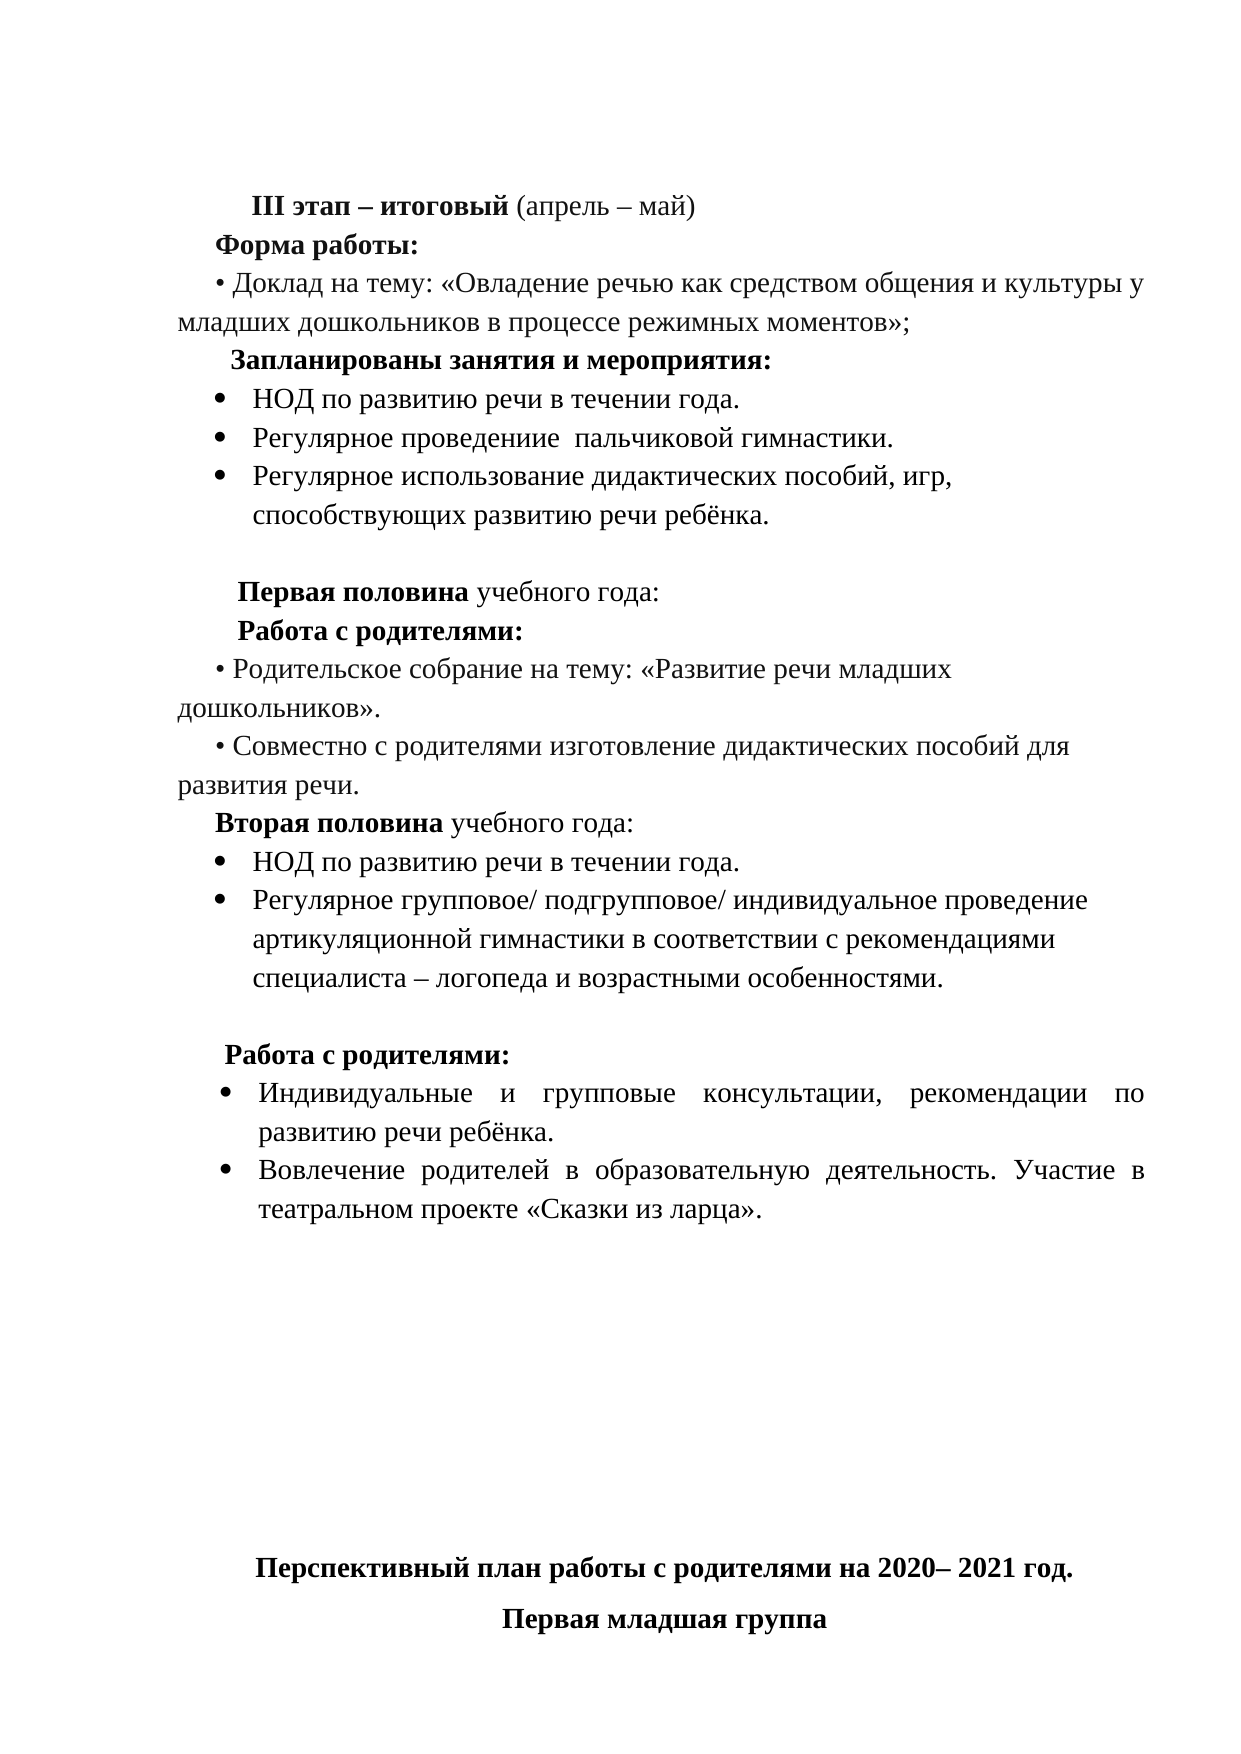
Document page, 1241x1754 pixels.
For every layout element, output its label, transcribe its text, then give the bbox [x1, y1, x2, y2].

text • Совместно с родителями изготовление дидактических пособий для развития речи. [177, 728, 1152, 800]
text Первая младшая группа [177, 1602, 1152, 1635]
text Форма работы: [177, 227, 1152, 260]
text Работа с родителями: [189, 613, 1152, 646]
text Первая половина учебного года: [189, 574, 1152, 608]
list Вовлечение родителей в образовательную деятельность. Участие в театральном проекте «Сказки из ларца». [221, 1152, 1146, 1225]
list Регулярное использование дидактических пособий, игр, способствующих развитию речи ребёнка. [215, 458, 1152, 531]
text Перспективный план работы с родителями на 2020– 2021 год. [177, 1550, 1152, 1584]
list НОД по развитию речи в течении года. [215, 381, 1152, 415]
list Регулярное проведениие пальчиковой гимнастики. [215, 420, 1152, 453]
text • Доклад на тему: «Овладение речью как средством общения и культуры у младших дошкольников в процессе режимных моментов»; [177, 265, 1152, 337]
list НОД по развитию речи в течении года. [215, 844, 1152, 877]
text Работа с родителями: [183, 1037, 1146, 1070]
text • Родительское собрание на тему: «Развитие речи младших дошкольников». [177, 651, 1152, 723]
list Индивидуальные и групповые консультации, рекомендации по развитию речи ребёнка. [221, 1075, 1146, 1147]
text Вторая половина учебного года: [177, 805, 1152, 839]
text III этап – итоговый (апрель – май) [177, 188, 1152, 222]
text Запланированы занятия и мероприятия: [189, 342, 1152, 376]
list Регулярное групповое/ подгрупповое/ индивидуальное проведение артикуляционной гимнастики в соответствии с рекомендациями специалиста – логопеда и возрастными особенностями. [215, 882, 1152, 993]
